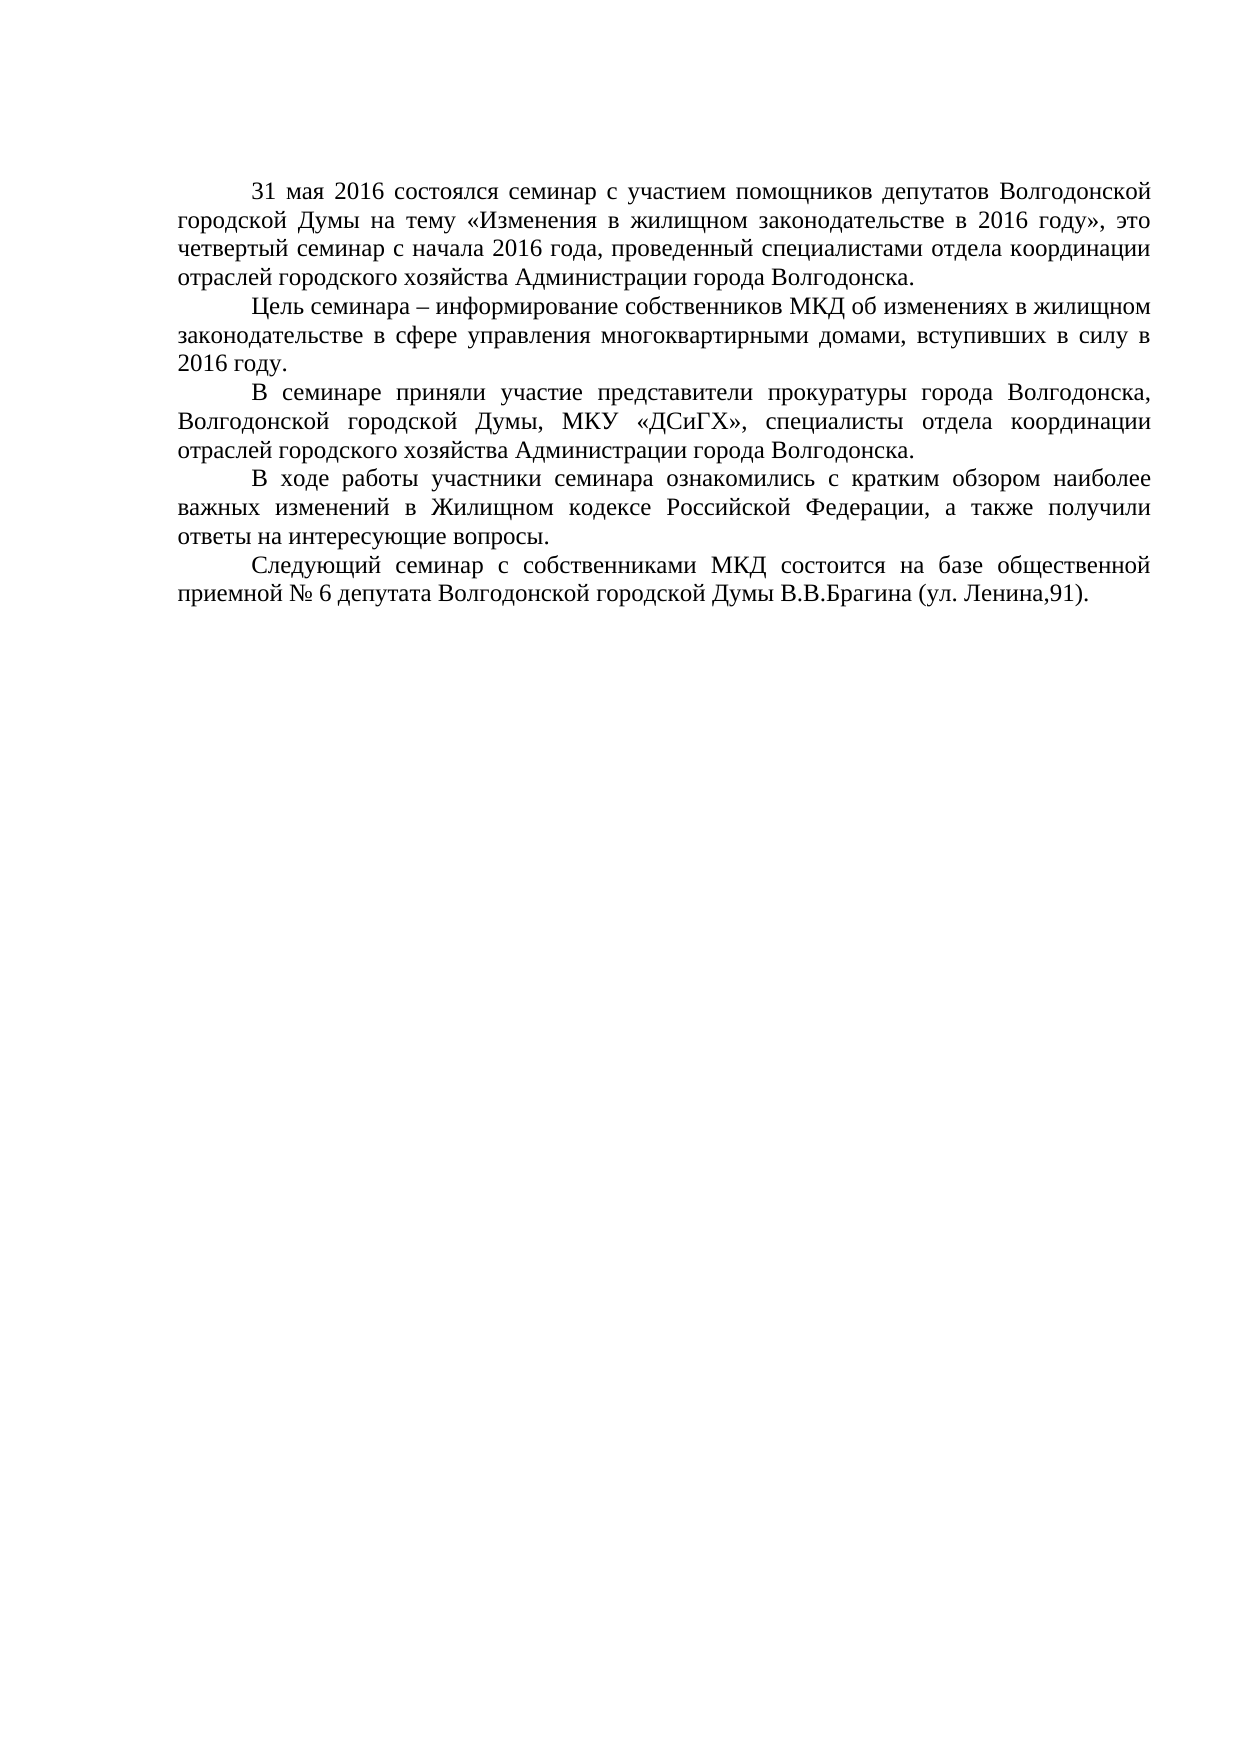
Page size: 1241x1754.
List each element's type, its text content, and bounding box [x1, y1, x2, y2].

text Цель семинара – информирование собственников МКД об изменениях в жилищном законодательстве в сфере управления многоквартирными домами, вступивших в силу в 2016 году. [177, 291, 1152, 377]
text В семинаре приняли участие представители прокуратуры города Волгодонска, Волгодонской городской Думы, МКУ «ДСиГХ», специалисты отдела координации отраслей городского хозяйства Администрации города Волгодонска. [177, 377, 1152, 463]
text 31 мая 2016 состоялся семинар с участием помощников депутатов Волгодонской городской Думы на тему «Изменения в жилищном законодательстве в 2016 году», это четвертый семинар с начала 2016 года, проведенный специалистами отдела координации отраслей городского хозяйства Администрации города Волгодонска. [177, 176, 1152, 291]
text В ходе работы участники семинара ознакомились с кратким обзором наиболее важных изменений в Жилищном кодексе Российской Федерации, а также получили ответы на интересующие вопросы. [177, 463, 1152, 550]
text Следующий семинар с собственниками МКД состоится на базе общественной приемной № 6 депутата Волгодонской городской Думы В.В.Брагина (ул. Ленина,91). [177, 550, 1152, 607]
